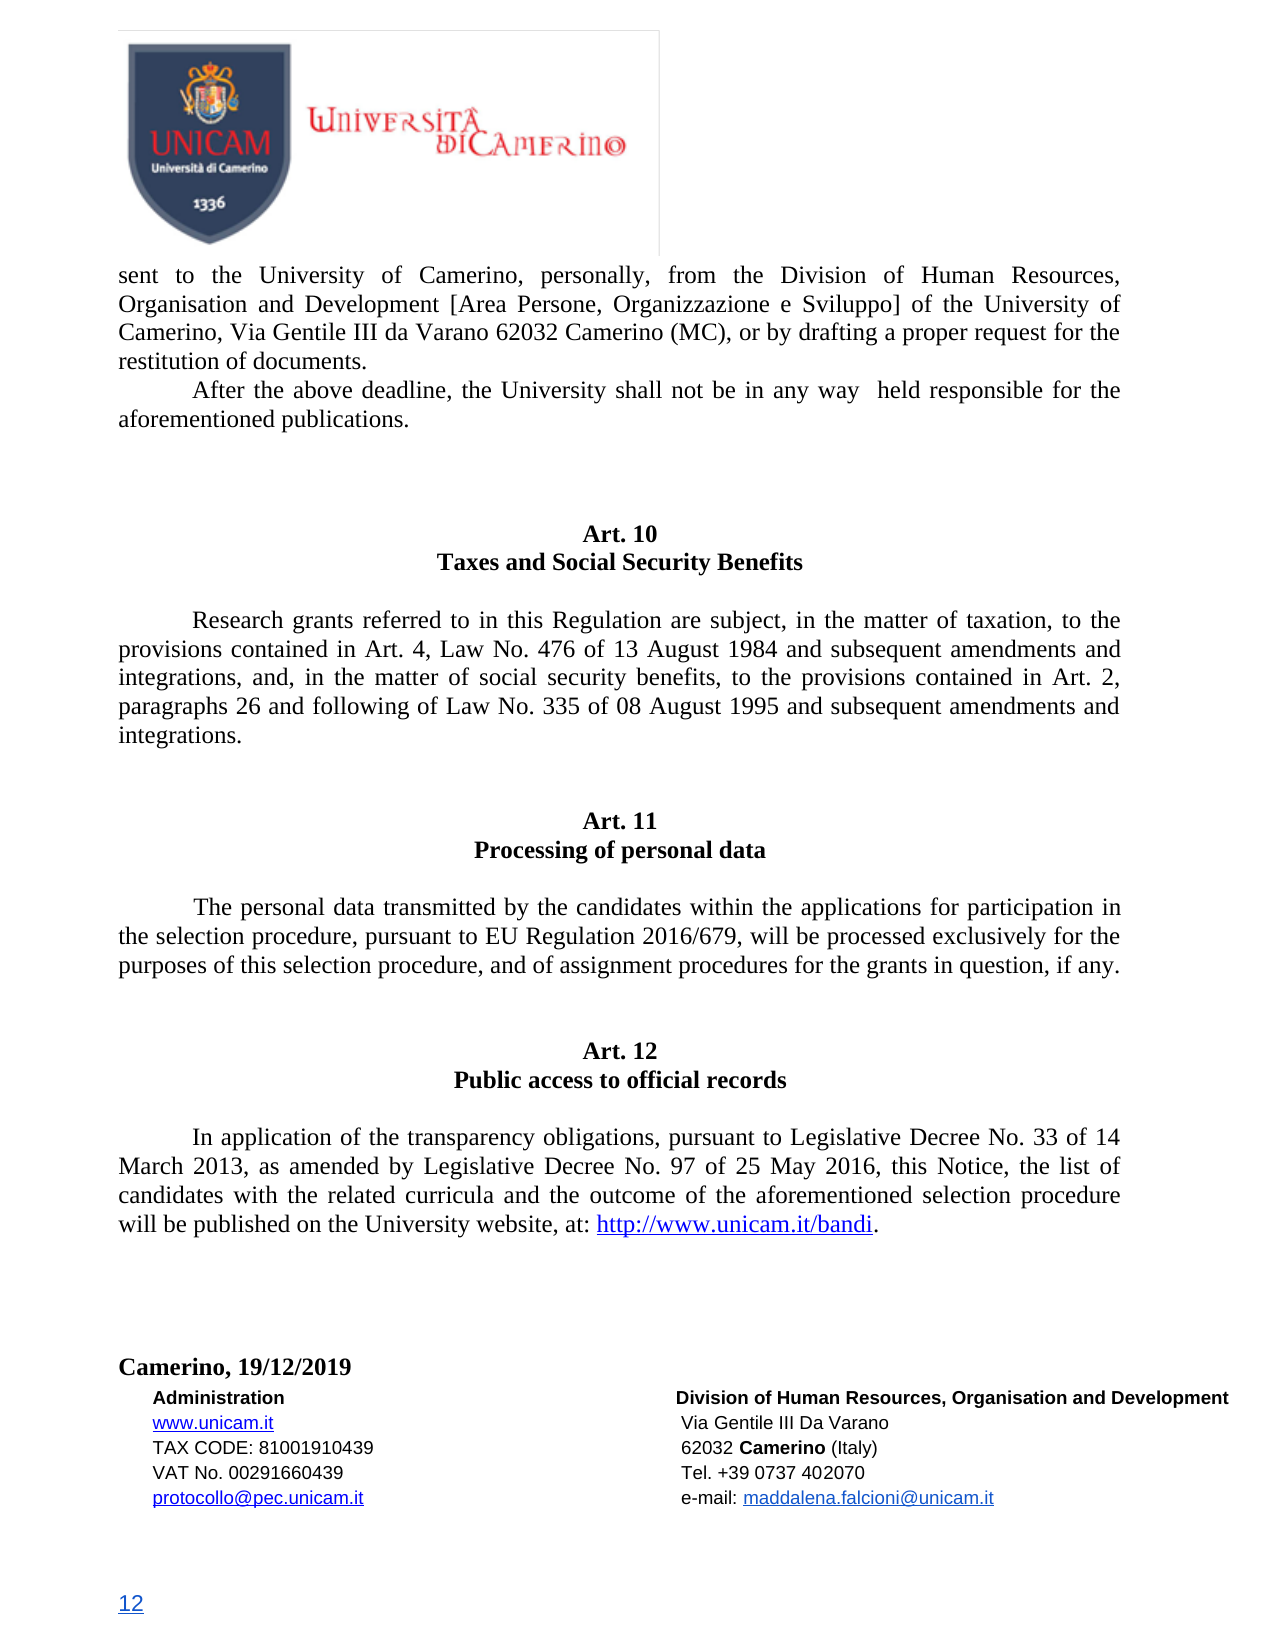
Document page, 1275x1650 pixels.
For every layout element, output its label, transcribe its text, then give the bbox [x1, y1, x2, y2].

text Processing of personal data [118, 835, 1122, 864]
text Research grants referred to in this Regulation are subject, in the matter of taxation, to the provisions contained in Art. 4, Law No. 476 of 13 August 1984 and subsequent amendments and integrations, and, in the matter of social security benefits, to the provisions contained in Art. 2, paragraphs 26 and following of Law No. 335 of 08 August 1995 and subsequent amendments and integrations. [118, 605, 1122, 749]
text Art. 12 [118, 1036, 1122, 1065]
text Taxes and Social Security Benefits [118, 547, 1122, 576]
text Art. 10 [118, 519, 1122, 547]
picture [118, 29, 661, 256]
text The personal data transmitted by the candidates within the applications for participation in the selection procedure, pursuant to EU Regulation 2016/679, will be processed exclusively for the purposes of this selection procedure, and of assignment procedures for the grants in question, if any. [118, 892, 1122, 979]
text Art. 11 [118, 806, 1122, 835]
text Camerino, 19/12/2019 [118, 1352, 1122, 1381]
text Public access to official records [118, 1065, 1122, 1094]
text After the above deadline, the University shall not be in any way held responsible for the aforementioned publications. [118, 375, 1122, 432]
text In application of the transparency obligations, pursuant to Legislative Decree No. 33 of 14 March 2013, as amended by Legislative Decree No. 97 of 25 May 2016, this Notice, the list of candidates with the related curricula and the outcome of the aforementioned selection procedure will be published on the University website, at: http://www.unicam.it/bandi. [118, 1122, 1122, 1237]
